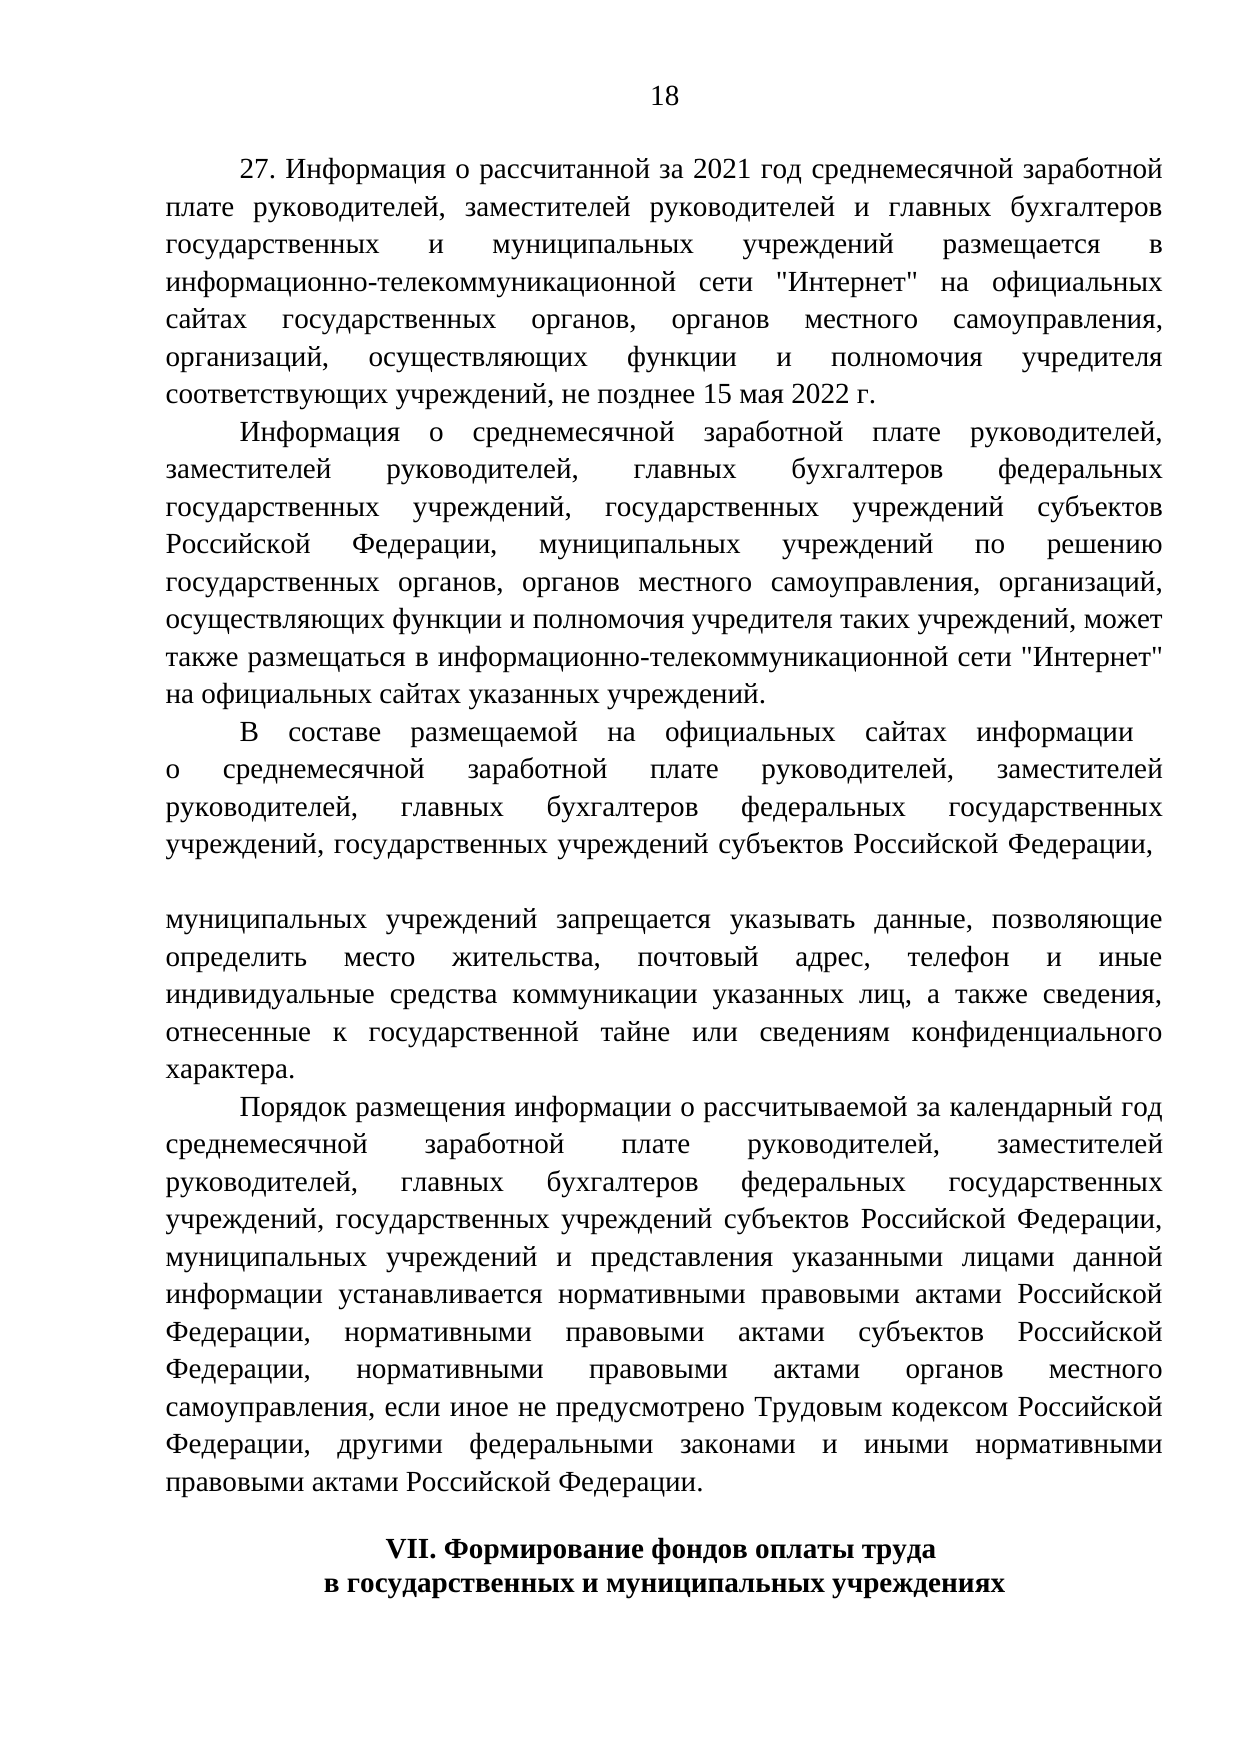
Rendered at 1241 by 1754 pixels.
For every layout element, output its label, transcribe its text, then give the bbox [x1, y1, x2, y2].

text В составе размещаемой на официальных сайтах информации о среднемесячной заработной плате руководителей, заместителей руководителей, главных бухгалтеров федеральных государственных учреждений, государственных учреждений субъектов Российской Федерации, муниципальных учреждений запрещается указывать данные, позволяющие определить место жительства, почтовый адрес, телефон и иные индивидуальные средства коммуникации указанных лиц, а также сведения, отнесенные к государственной тайне или сведениям конфиденциального характера. [165, 710, 1163, 1085]
text 27. Информация о рассчитанной за 2021 год среднемесячной заработной плате руководителей, заместителей руководителей и главных бухгалтеров государственных и муниципальных учреждений размещается в информационно-телекоммуникационной сети "Интернет" на официальных сайтах государственных органов, органов местного самоуправления, организаций, осуществляющих функции и полномочия учредителя соответствующих учреждений, не позднее 15 мая 2022 г. [165, 148, 1163, 410]
text Информация о среднемесячной заработной плате руководителей, заместителей руководителей, главных бухгалтеров федеральных государственных учреждений, государственных учреждений субъектов Российской Федерации, муниципальных учреждений по решению государственных органов, органов местного самоуправления, организаций, осуществляющих функции и полномочия учредителя таких учреждений, может также размещаться в информационно-телекоммуникационной сети "Интернет" на официальных сайтах указанных учреждений. [165, 410, 1163, 710]
text Порядок размещения информации о рассчитываемой за календарный год среднемесячной заработной плате руководителей, заместителей руководителей, главных бухгалтеров федеральных государственных учреждений, государственных учреждений субъектов Российской Федерации, муниципальных учреждений и представления указанными лицами данной информации устанавливается нормативными правовыми актами Российской Федерации, нормативными правовыми актами субъектов Российской Федерации, нормативными правовыми актами органов местного самоуправления, если иное не предусмотрено Трудовым кодексом Российской Федерации, другими федеральными законами и иными нормативными правовыми актами Российской Федерации. [165, 1085, 1163, 1498]
text VII. Формирование фондов оплаты труда в государственных и муниципальных учреждениях [165, 1531, 1163, 1598]
